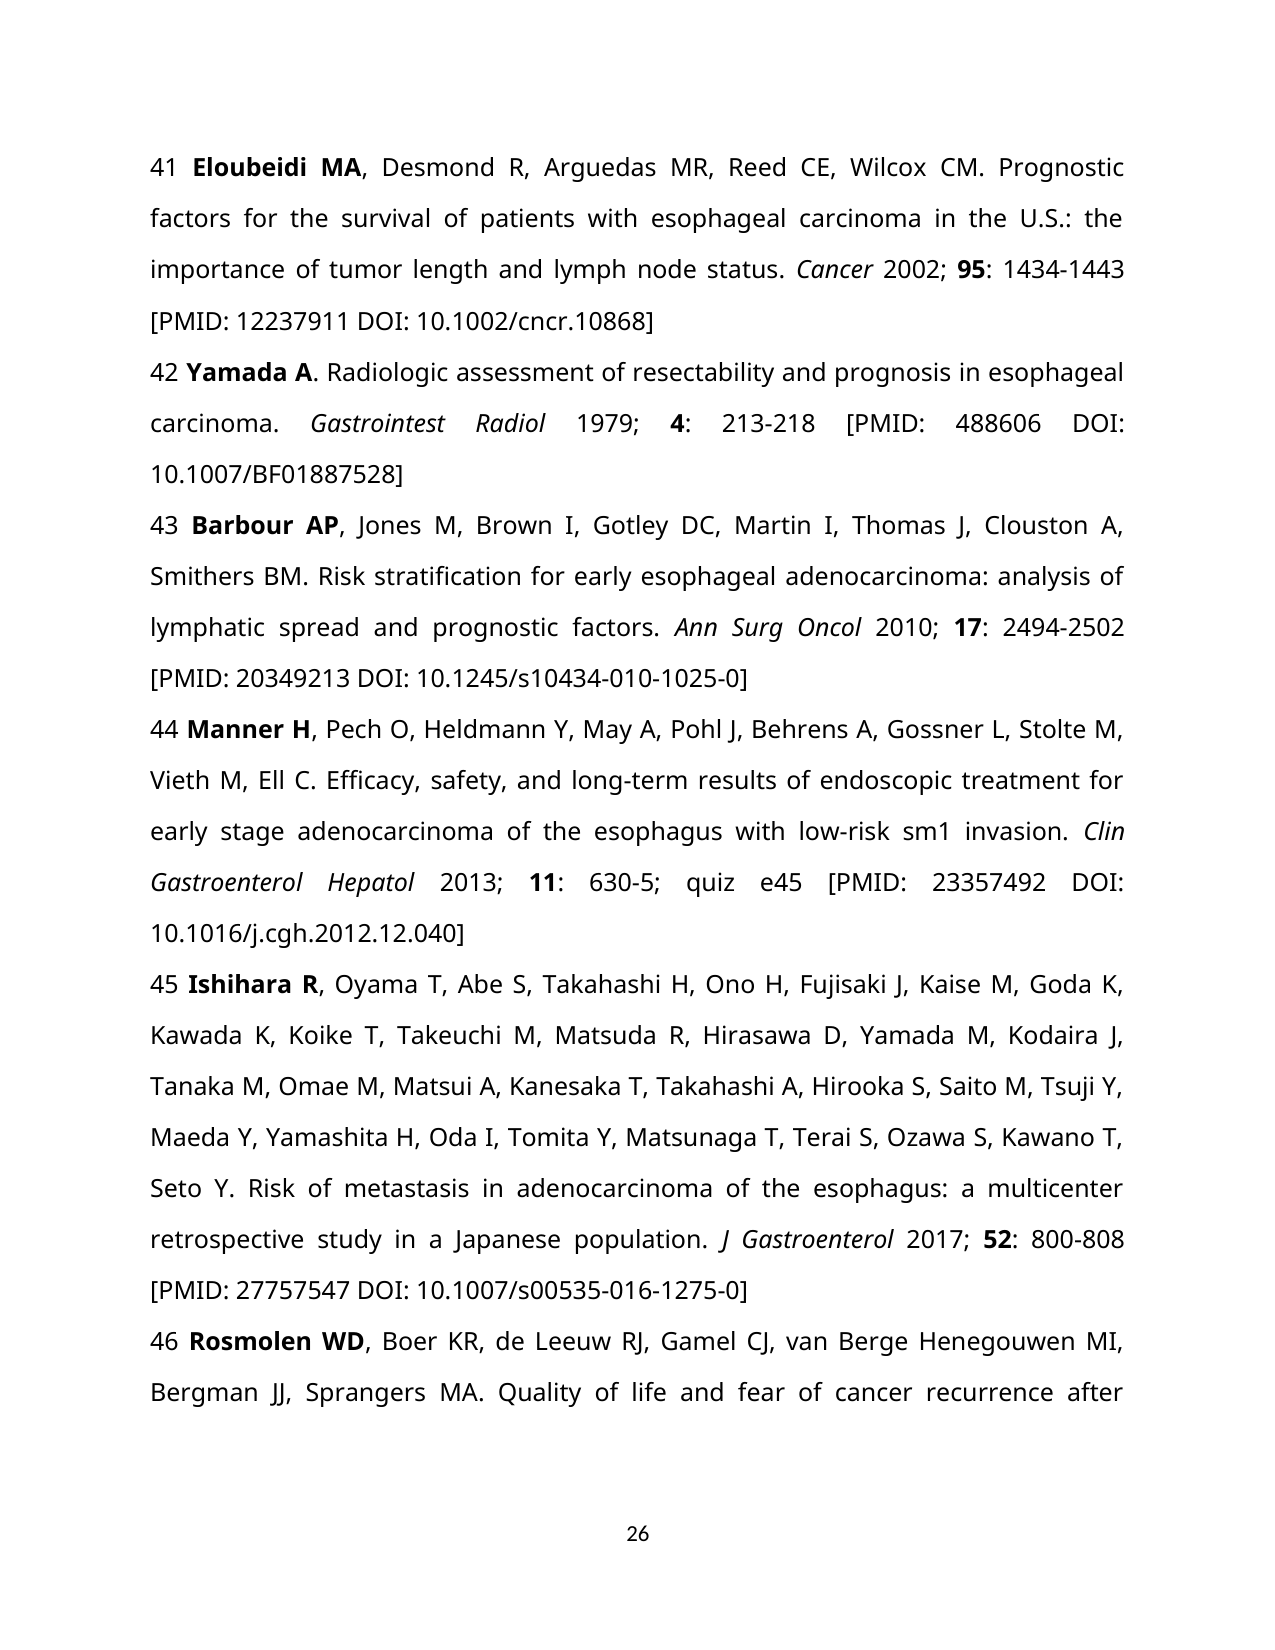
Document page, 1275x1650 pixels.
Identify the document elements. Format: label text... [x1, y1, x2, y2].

text 43 Barbour AP, Jones M, Brown I, Gotley DC, Martin I, Thomas J, Clouston A, Smithers BM. Risk stratification for early esophageal adenocarcinoma: analysis of lymphatic spread and prognostic factors. Ann Surg Oncol 2010; 17: 2494-2502 [PMID: 20349213 DOI: 10.1245/s10434-010-1025-0] [150, 507, 1125, 694]
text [150, 1324, 1125, 1409]
text 45 Ishihara R, Oyama T, Abe S, Takahashi H, Ono H, Fujisaki J, Kaise M, Goda K, Kawada K, Koike T, Takeuchi M, Matsuda R, Hirasawa D, Yamada M, Kodaira J, Tanaka M, Omae M, Matsui A, Kanesaka T, Takahashi A, Hirooka S, Saito M, Tsuji Y, Maeda Y, Yamashita H, Oda I, Tomita Y, Matsunaga T, Terai S, Ozawa S, Kawano T, Seto Y. Risk of metastasis in adenocarcinoma of the esophagus: a multicenter retrospective study in a Japanese population. J Gastroenterol 2017; 52: 800-808 [PMID: 27757547 DOI: 10.1007/s00535-016-1275-0] [150, 967, 1125, 1307]
text 41 Eloubeidi MA, Desmond R, Arguedas MR, Reed CE, Wilcox CM. Prognostic factors for the survival of patients with esophageal carcinoma in the U.S.: the importance of tumor length and lymph node status. Cancer 2002; 95: 1434-1443 [PMID: 12237911 DOI: 10.1002/cncr.10868] [150, 150, 1125, 337]
text 44 Manner H, Pech O, Heldmann Y, May A, Pohl J, Behrens A, Gossner L, Stolte M, Vieth M, Ell C. Efficacy, safety, and long-term results of endoscopic treatment for early stage adenocarcinoma of the esophagus with low-risk sm1 invasion. Clin Gastroenterol Hepatol 2013; 11: 630-5; quiz e45 [PMID: 23357492 DOI: 10.1016/j.cgh.2012.12.040] [150, 711, 1125, 950]
text 42 Yamada A. Radiologic assessment of resectability and prognosis in esophageal carcinoma. Gastrointest Radiol 1979; 4: 213-218 [PMID: 488606 DOI: 10.1007/BF01887528] [150, 354, 1125, 490]
